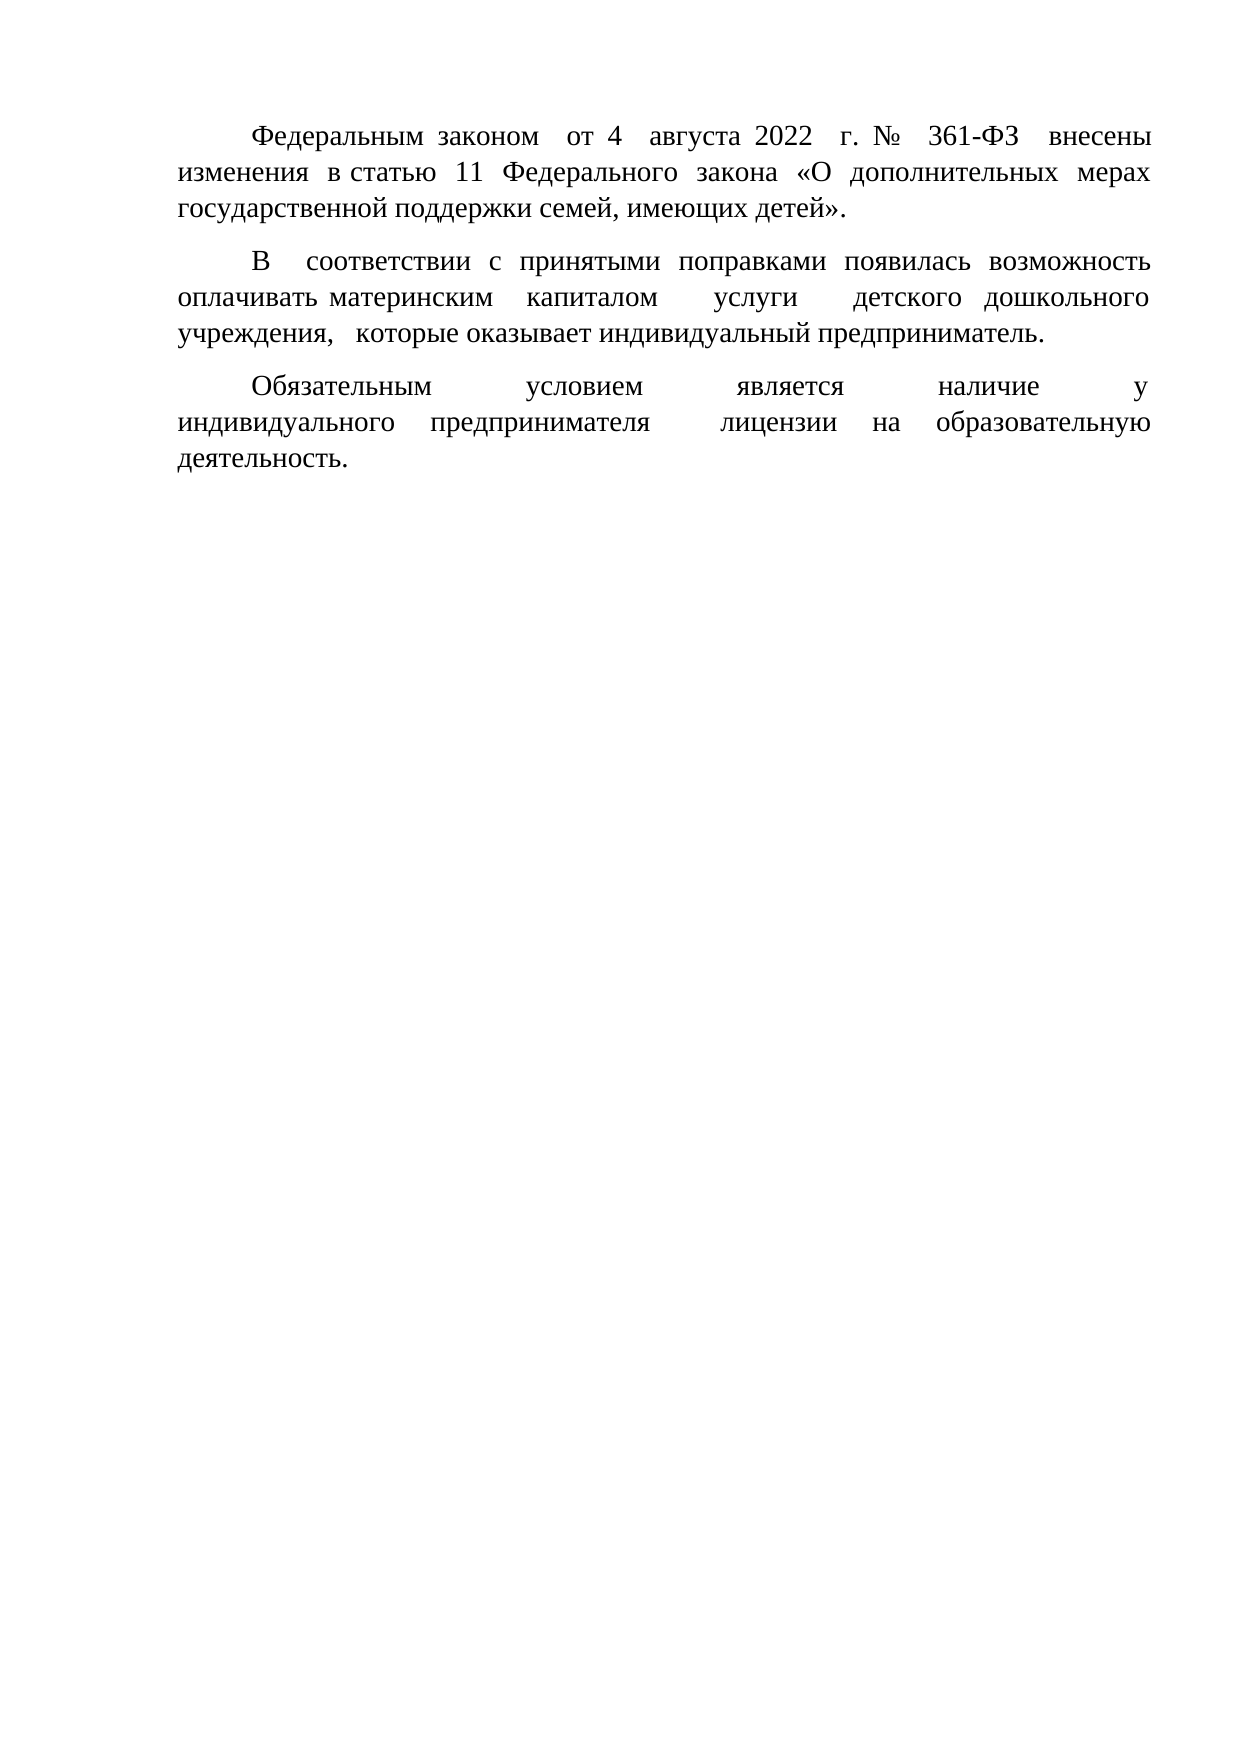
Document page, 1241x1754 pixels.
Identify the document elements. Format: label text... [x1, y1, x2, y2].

text В соответствии с принятыми поправками появилась возможность оплачивать материнским капиталом услуги детского дошкольного учреждения, которые оказывает индивидуальный предприниматель. [177, 243, 1152, 349]
text Обязательным условием является наличие у индивидуального предпринимателя лицензии на образовательную деятельность. [177, 368, 1152, 474]
text Федеральным законом от 4 августа 2022 г. № 361-ФЗ внесены изменения в статью 11 Федерального закона «О дополнительных мерах государственной поддержки семей, имеющих детей». [177, 118, 1152, 224]
